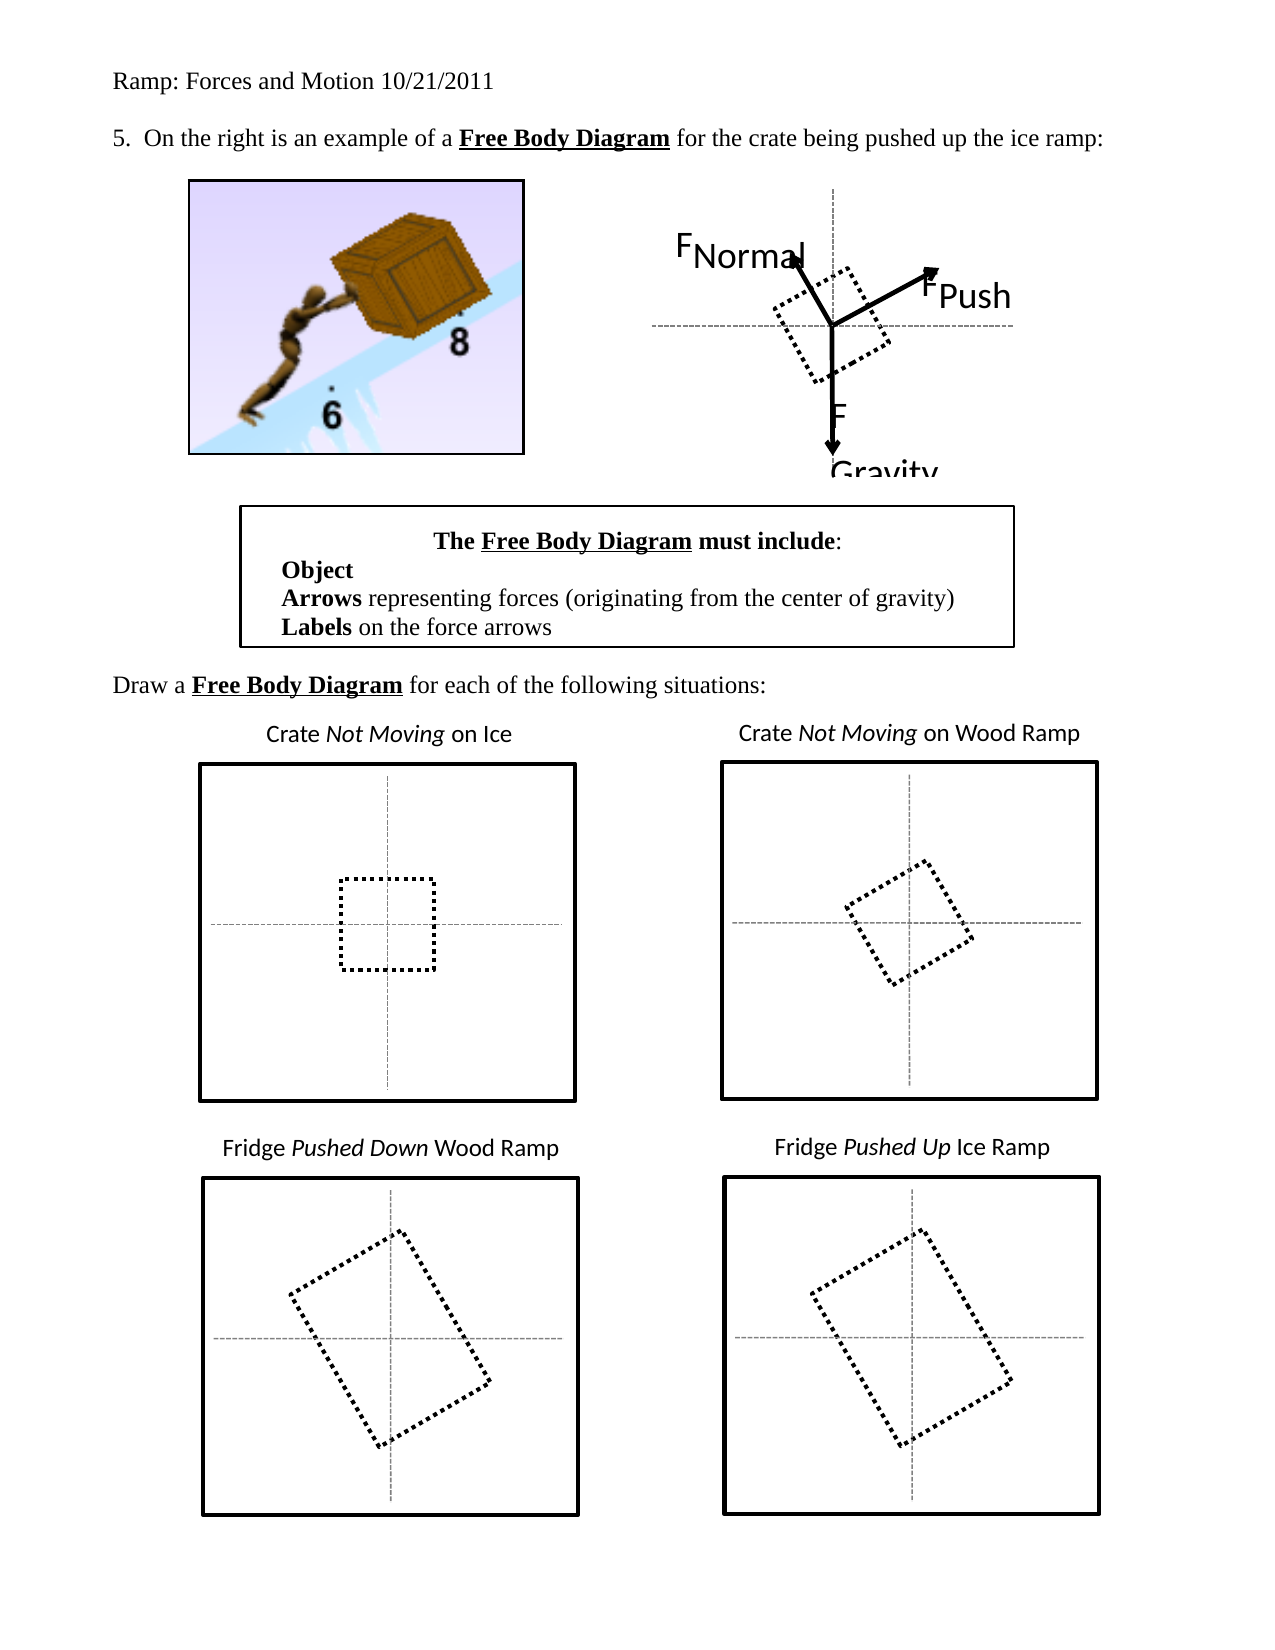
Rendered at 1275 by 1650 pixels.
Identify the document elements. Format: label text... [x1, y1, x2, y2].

text Draw a Free Body Diagram for each of the following situations: [112, 670, 1162, 698]
text Object [281, 555, 1162, 583]
text 5. On the right is an example of a Free Body Diagram for the crate being pushed up the ice ramp: [112, 123, 1162, 152]
picture [190, 182, 522, 451]
text The Free Body Diagram must include: [112, 526, 1162, 555]
text Arrows representing forces (originating from the center of gravity) [281, 583, 1162, 612]
text Labels on the force arrows [281, 612, 1162, 641]
